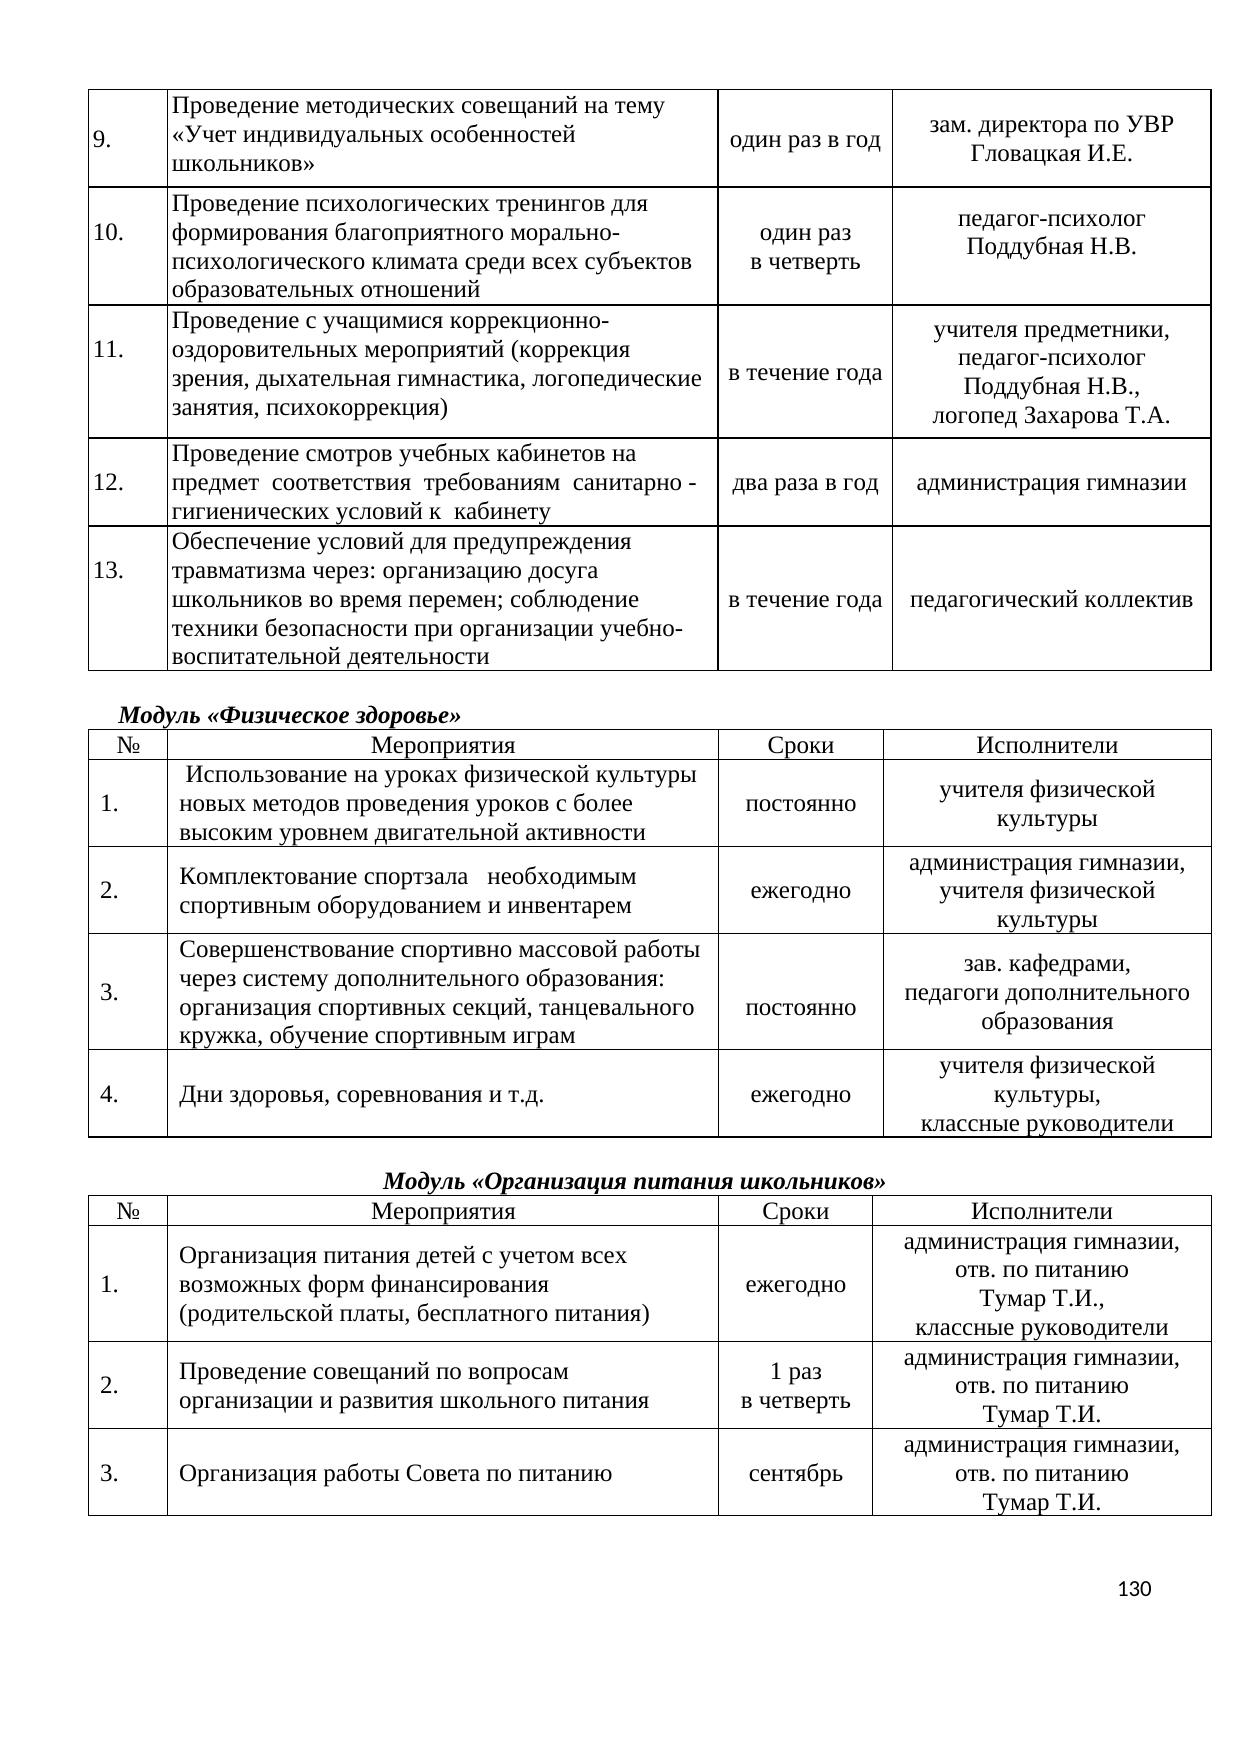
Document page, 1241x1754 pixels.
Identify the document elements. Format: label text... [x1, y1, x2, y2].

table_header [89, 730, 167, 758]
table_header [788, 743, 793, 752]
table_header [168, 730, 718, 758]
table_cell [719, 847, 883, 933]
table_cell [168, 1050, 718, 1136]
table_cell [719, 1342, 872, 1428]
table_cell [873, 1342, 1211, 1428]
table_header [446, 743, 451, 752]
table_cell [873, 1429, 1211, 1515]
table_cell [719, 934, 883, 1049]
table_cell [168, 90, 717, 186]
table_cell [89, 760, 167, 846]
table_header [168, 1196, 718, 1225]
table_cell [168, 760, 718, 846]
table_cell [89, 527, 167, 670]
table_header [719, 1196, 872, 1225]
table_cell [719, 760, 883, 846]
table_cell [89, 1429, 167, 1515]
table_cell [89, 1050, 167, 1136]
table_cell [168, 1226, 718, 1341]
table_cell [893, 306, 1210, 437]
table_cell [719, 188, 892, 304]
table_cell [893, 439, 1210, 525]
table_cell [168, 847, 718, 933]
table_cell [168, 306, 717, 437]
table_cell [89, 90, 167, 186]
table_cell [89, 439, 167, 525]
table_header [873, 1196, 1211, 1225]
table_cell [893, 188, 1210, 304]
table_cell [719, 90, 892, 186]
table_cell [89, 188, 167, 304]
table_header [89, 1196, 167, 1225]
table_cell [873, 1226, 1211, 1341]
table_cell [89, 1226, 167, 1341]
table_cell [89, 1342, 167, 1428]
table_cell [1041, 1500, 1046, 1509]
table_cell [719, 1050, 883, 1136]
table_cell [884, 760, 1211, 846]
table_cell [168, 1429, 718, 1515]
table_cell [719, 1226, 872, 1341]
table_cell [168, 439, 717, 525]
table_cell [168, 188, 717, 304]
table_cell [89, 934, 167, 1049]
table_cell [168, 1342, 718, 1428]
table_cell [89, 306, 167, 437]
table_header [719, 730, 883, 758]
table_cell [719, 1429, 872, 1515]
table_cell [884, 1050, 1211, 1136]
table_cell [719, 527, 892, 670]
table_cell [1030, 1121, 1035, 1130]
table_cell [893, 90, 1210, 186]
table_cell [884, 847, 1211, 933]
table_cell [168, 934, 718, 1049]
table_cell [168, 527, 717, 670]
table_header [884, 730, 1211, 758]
text Модуль «Физическое здоровье» [118, 700, 1152, 729]
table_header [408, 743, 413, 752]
text Модуль «Организация питания школьников» [118, 1166, 1152, 1195]
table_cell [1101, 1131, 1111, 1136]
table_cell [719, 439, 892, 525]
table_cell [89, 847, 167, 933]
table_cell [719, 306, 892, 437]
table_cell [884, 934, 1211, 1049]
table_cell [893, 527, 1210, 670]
